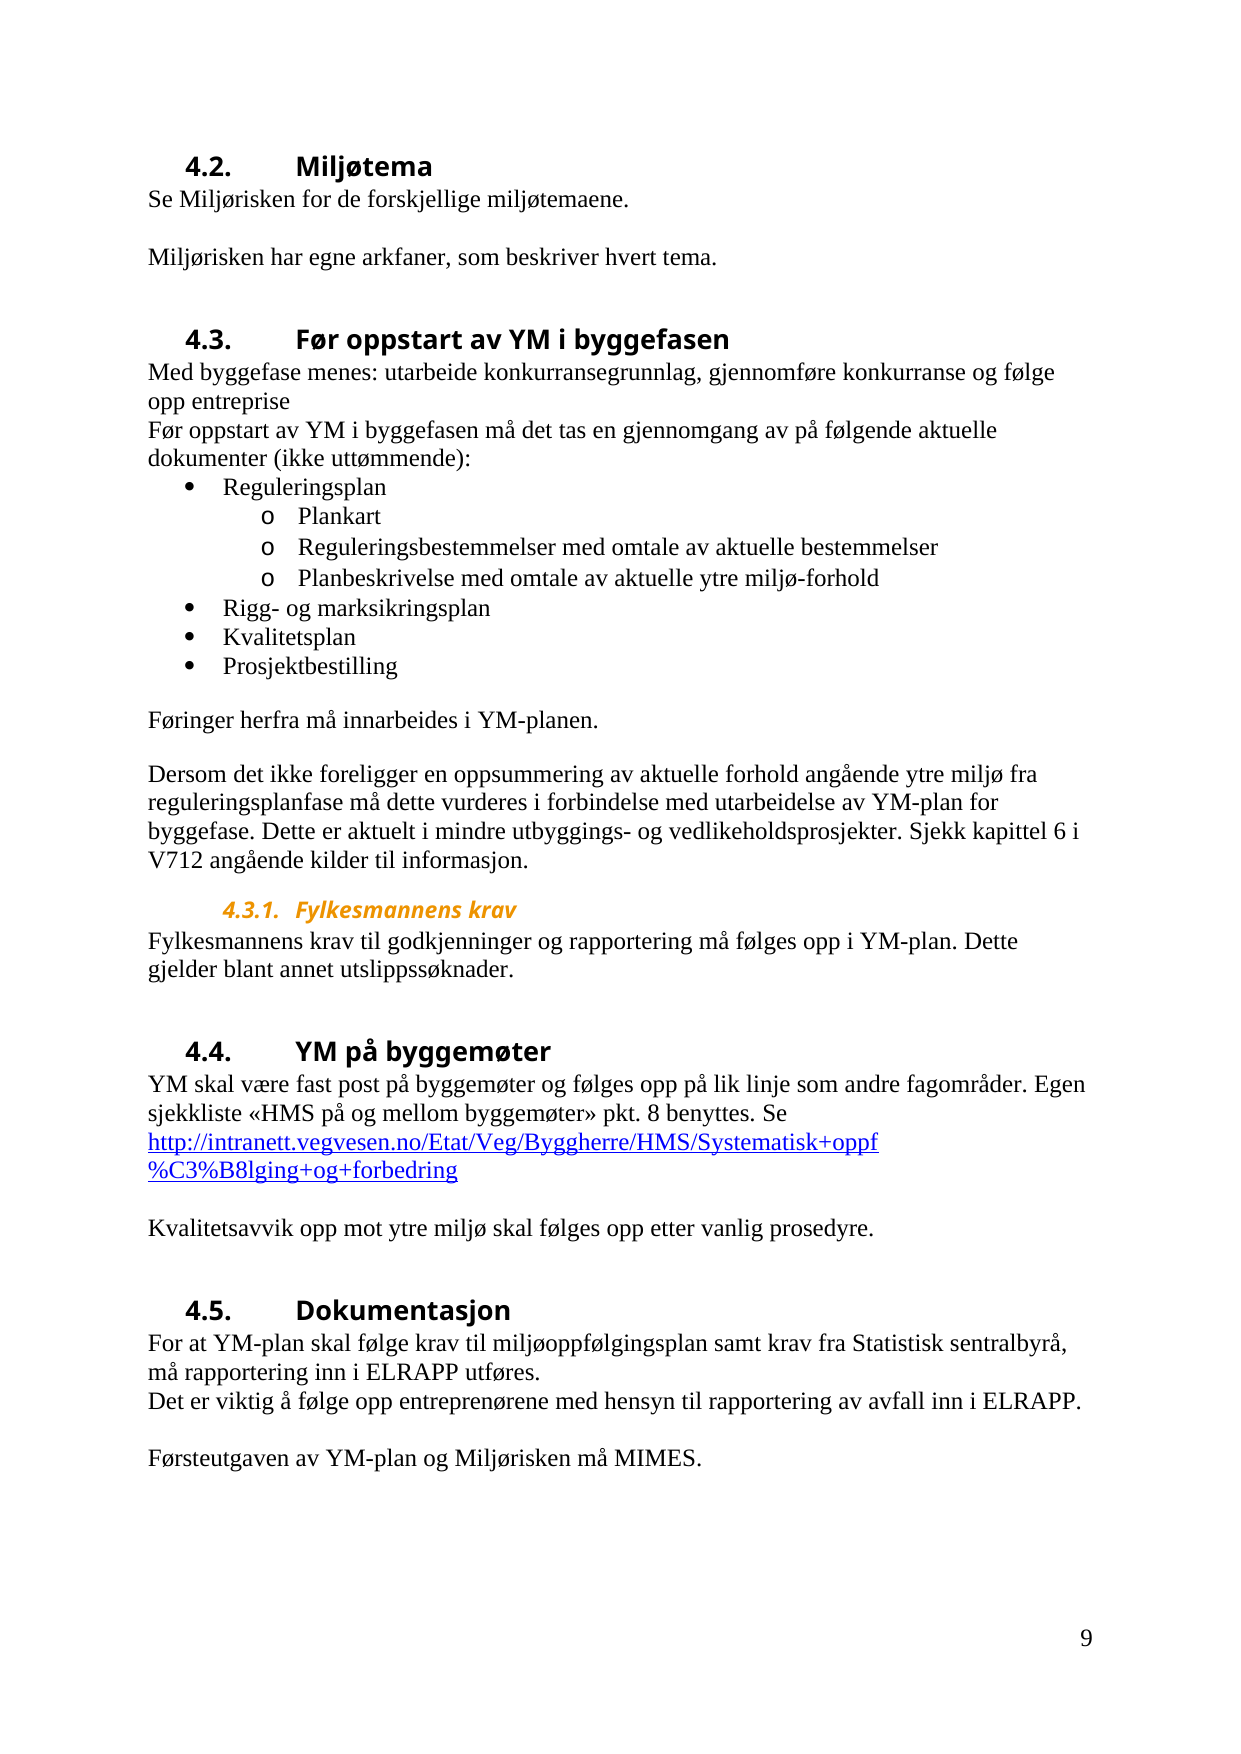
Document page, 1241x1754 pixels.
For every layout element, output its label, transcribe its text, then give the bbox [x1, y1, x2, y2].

text Føringer herfra må innarbeides i YM-planen. [148, 705, 1093, 733]
text Med byggefase menes: utarbeide konkurransegrunnlag, gjennomføre konkurranse og følge opp entreprise [148, 357, 1093, 415]
subtitle Miljøtema [185, 148, 1093, 184]
subtitle YM på byggemøter [185, 1032, 1093, 1069]
text Miljørisken har egne arkfaner, som beskriver hvert tema. [148, 242, 1093, 271]
text Førsteutgaven av YM-plan og Miljørisken må MIMES. [148, 1443, 1093, 1472]
list Plankart [260, 501, 1093, 532]
list Reguleringsbestemmelser med omtale av aktuelle bestemmelser [260, 532, 1093, 563]
text Kvalitetsavvik opp mot ytre miljø skal følges opp etter vanlig prosedyre. [148, 1213, 1093, 1242]
list Prosjektbestilling [185, 651, 1093, 680]
subtitle Før oppstart av YM i byggefasen [185, 320, 1093, 357]
text Før oppstart av YM i byggefasen må det tas en gjennomgang av på følgende aktuelle dokumenter (ikke uttømmende): [148, 415, 1093, 472]
subtitle Fylkesmannens krav [223, 894, 1093, 926]
list Rigg- og marksikringsplan [185, 593, 1093, 622]
text Dersom det ikke foreligger en oppsummering av aktuelle forhold angående ytre miljø fra reguleringsplanfase må dette vurderes i forbindelse med utarbeidelse av YM-plan for byggefase. Dette er aktuelt i mindre utbyggings- og vedlikeholdsprosjekter. Sjekk kapittel 6 i V712 angående kilder til informasjon. [148, 759, 1093, 874]
list Reguleringsplan [185, 472, 1093, 501]
subtitle Dokumentasjon [185, 1291, 1093, 1328]
text For at YM-plan skal følge krav til miljøoppfølgingsplan samt krav fra Statistisk sentralbyrå, må rapportering inn i ELRAPP utføres. [148, 1328, 1093, 1386]
text Se Miljørisken for de forskjellige miljøtemaene. [148, 184, 1093, 213]
list Planbeskrivelse med omtale av aktuelle ytre miljø-forhold [260, 563, 1093, 593]
text Fylkesmannens krav til godkjenninger og rapportering må følges opp i YM-plan. Dette gjelder blant annet utslippssøknader. [148, 926, 1093, 983]
text Det er viktig å følge opp entreprenørene med hensyn til rapportering av avfall inn i ELRAPP. [148, 1386, 1093, 1414]
list Kvalitetsplan [185, 622, 1093, 651]
text YM skal være fast post på byggemøter og følges opp på lik linje som andre fagområder. Egen sjekkliste «HMS på og mellom byggemøter» pkt. 8 benyttes. Se http://intranett.vegvesen.no/Etat/Veg/Byggherre/HMS/Systematisk+oppf%C3%B8lging+og+forbedring [148, 1069, 1093, 1184]
